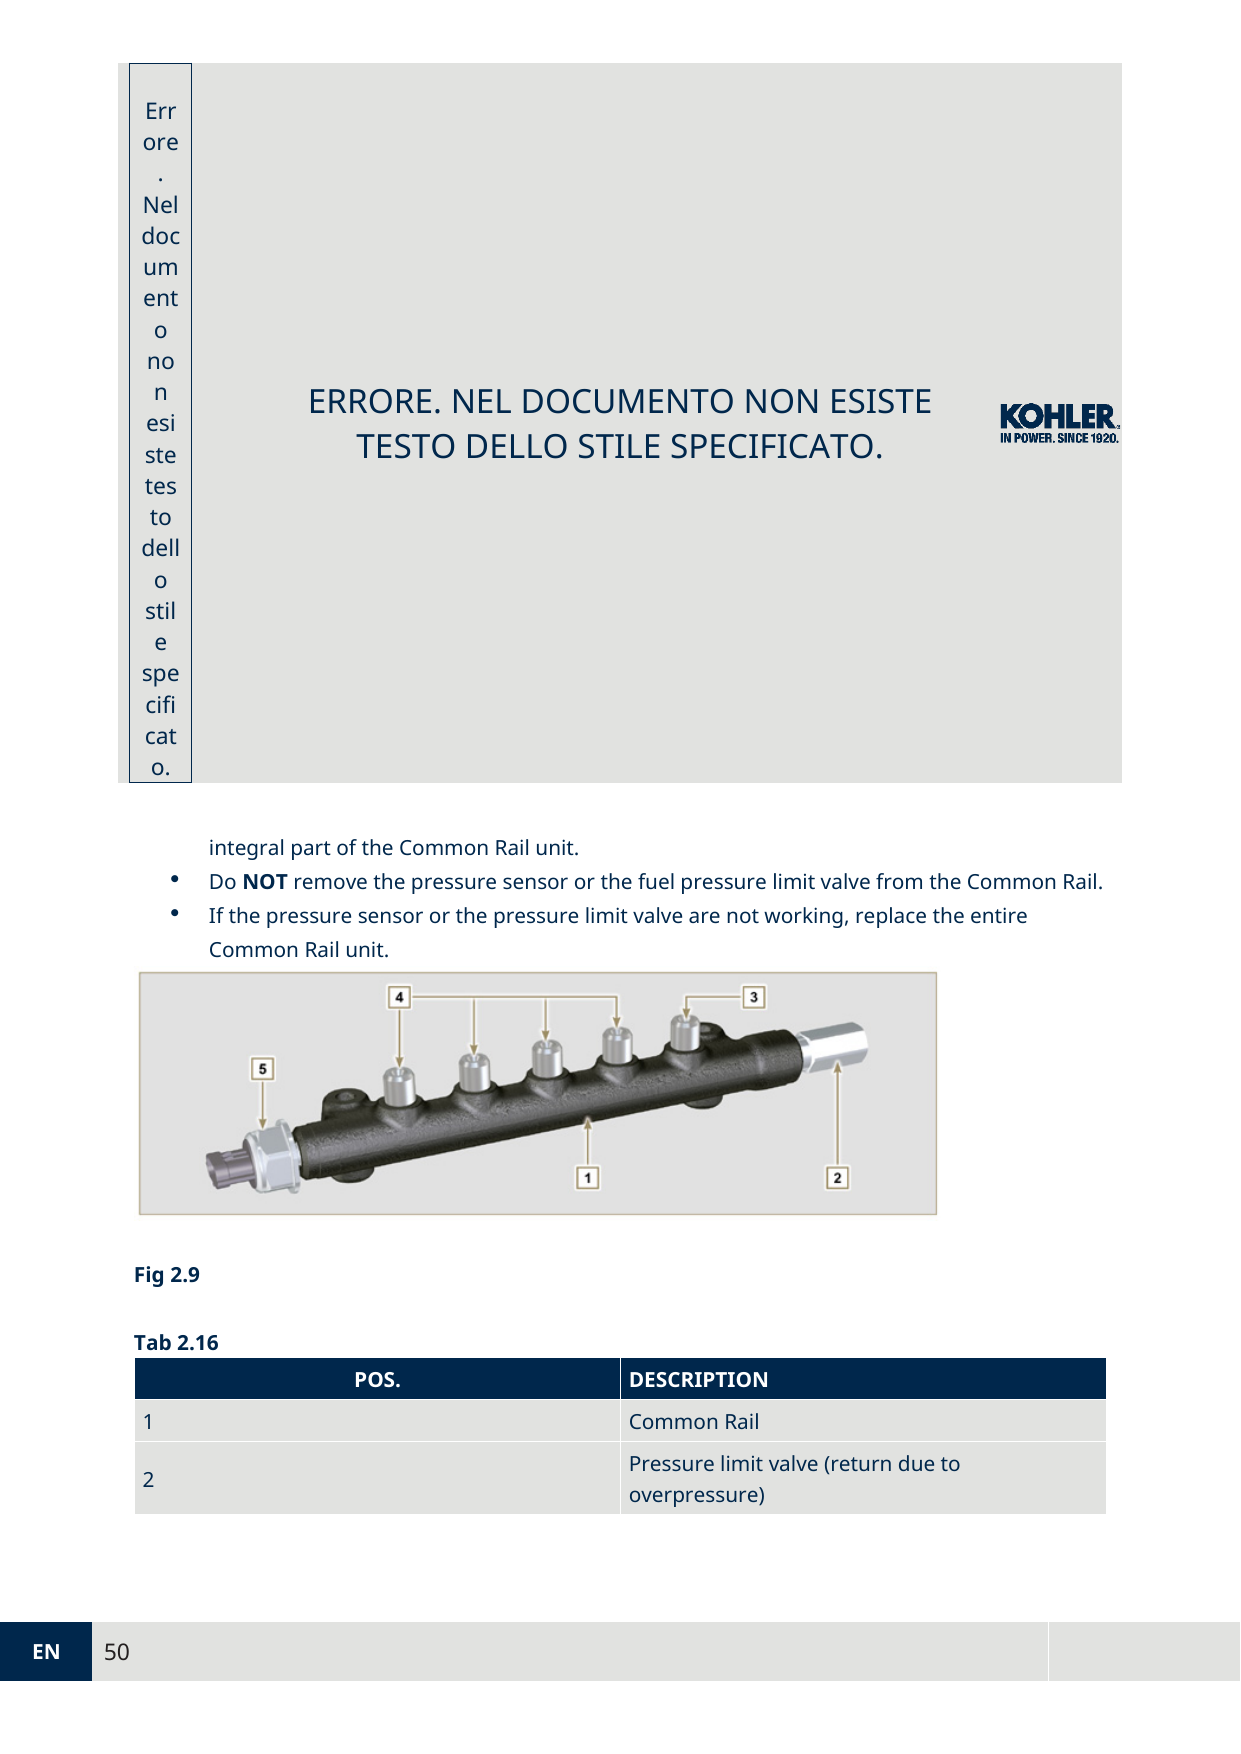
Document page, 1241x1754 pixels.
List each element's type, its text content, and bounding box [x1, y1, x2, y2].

picture [1000, 403, 1121, 443]
table_cell 2.9.5 Common Rail Fuel is injected under pressure into the Common Rail ( Pos.3 ), from the high-pressure fuel injection pump. The internal volume of the Common Rail is optimised to obtain the best compromise in order to minimise pressure peaks due to the cyclical flow of the injection pump; Opening the electronic injectors; The high speed response of the system to the requests of the ECU control unit. The pressure sensor 5 measures the pressure of the fuel in the Common Rail. Safety valve 2 , only opens if internal pressure of the Common Rail exceeds the maximum value of 2400 bar. Pressure inside the Common Rail is regulated by the highpressure fuel injection pump by means of the fuel intake regulation valve ( Pos. 6 Fig. 2.6 ). The fuel ejected from the safety valve is introduced in the circuit of rejection returning to the tank. Important Common Rail is NOT reparaible. It is NOT possible to perform any maintenance on the fuel pressure sensor 5 , as it is an integral part of the Common Rail unit. Do NOT remove the pressure sensor or the fuel pressure limit valve from the Common Rail. If the pressure sensor or the pressure limit valve are not working, replace the entire Common Rail unit. Fig 2.9 Tab 2.16 [118, 815, 1122, 1531]
picture [133, 966, 943, 1221]
